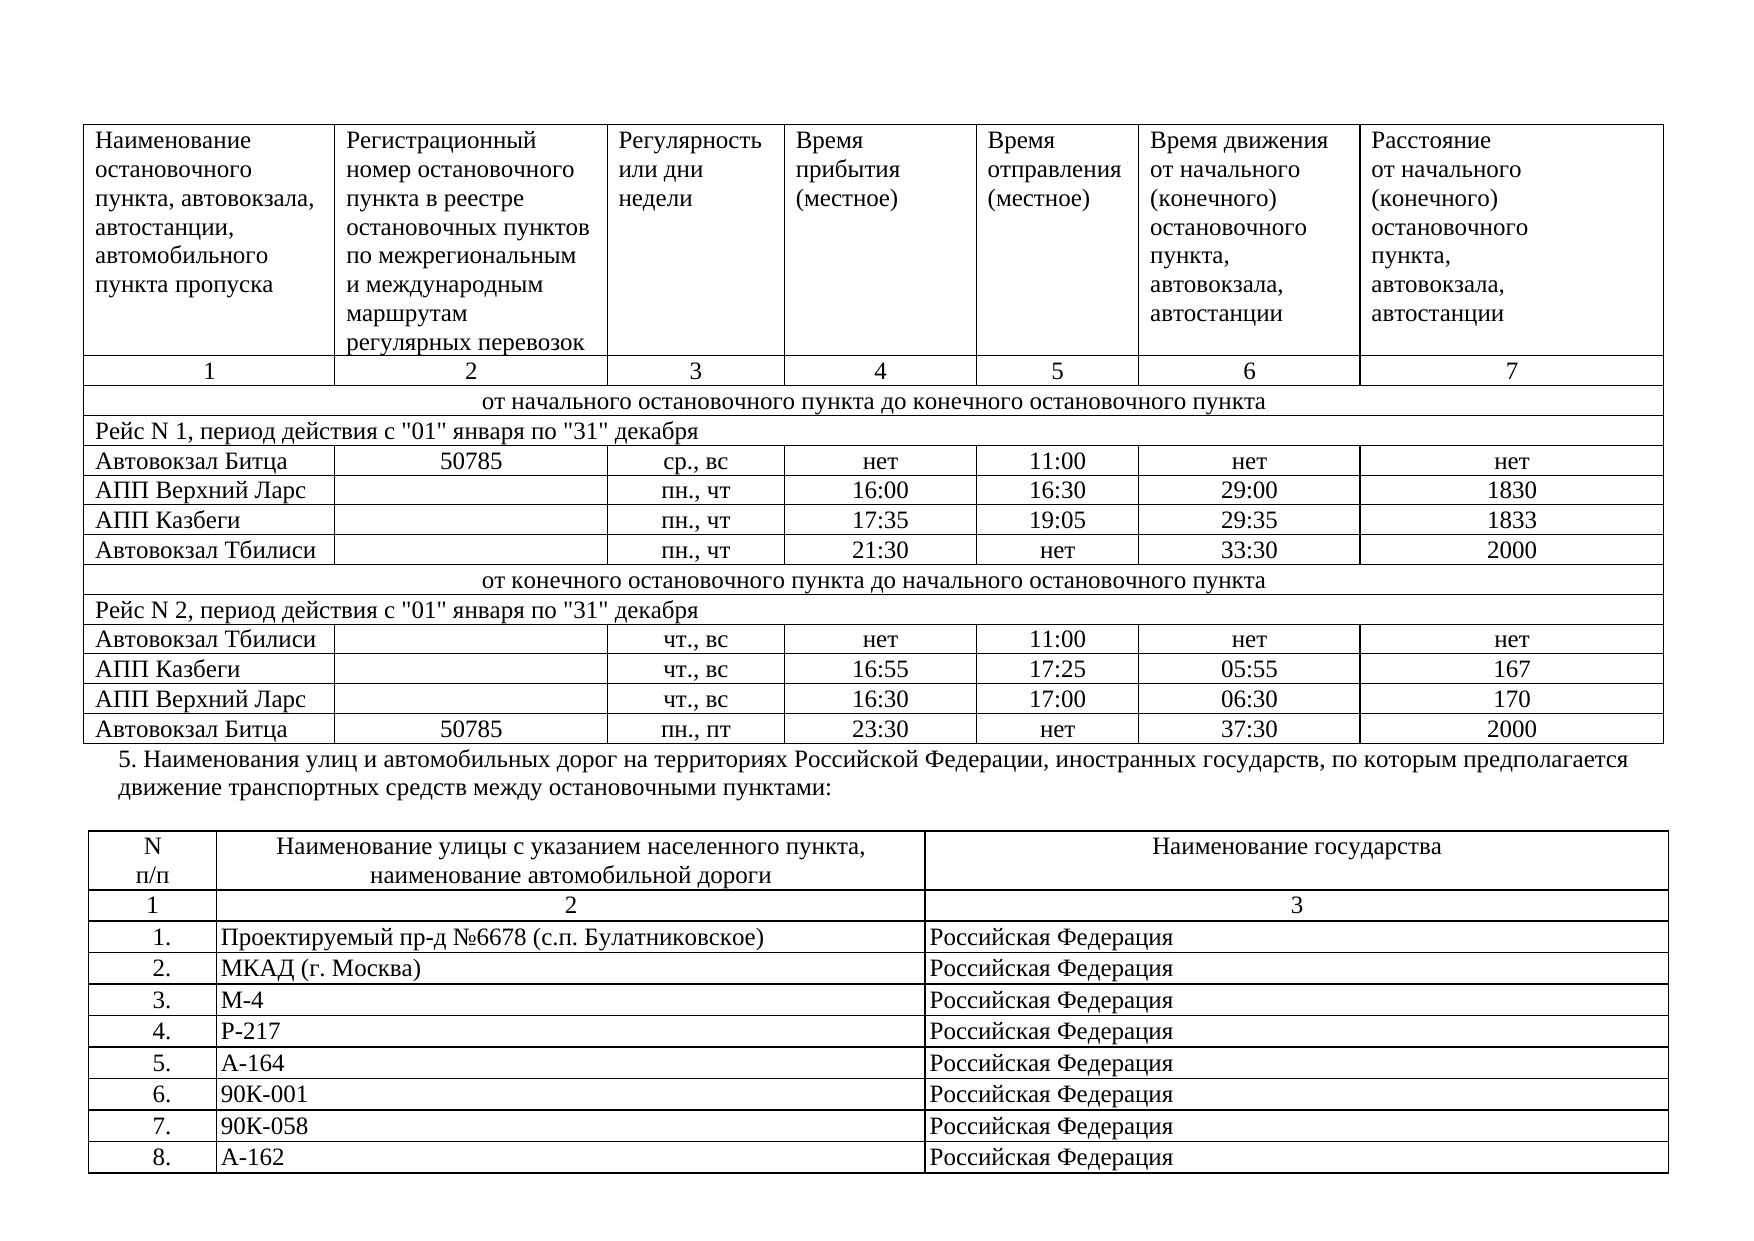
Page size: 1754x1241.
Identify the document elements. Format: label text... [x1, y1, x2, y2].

table_header N п/п [89, 832, 216, 889]
table_cell от начального остановочного пункта до конечного остановочного пункта [84, 386, 1663, 415]
table_cell 29:00 [1139, 476, 1359, 504]
table_cell [89, 1048, 216, 1078]
table_cell Автовокзал Битца [84, 714, 334, 743]
table_cell 90К-058 [217, 1111, 924, 1141]
table_cell [335, 625, 607, 653]
table_header Расстояние от начального (конечного) остановочного пункта, автовокзала, автостанции [1361, 125, 1663, 355]
table_cell 1833 [1361, 505, 1663, 534]
table_cell нет [785, 446, 976, 474]
table_cell [335, 535, 607, 564]
table_cell чт., вс [608, 625, 784, 653]
table_cell [335, 654, 607, 683]
table_cell [89, 1016, 216, 1046]
table_cell Автовокзал Тбилиси [84, 535, 334, 564]
table_cell 4 [785, 356, 976, 385]
table_cell 3 [926, 891, 1668, 920]
table_header Регистрационный номер остановочного пункта в реестре остановочных пунктов по межрегиональным и международным маршрутам регулярных перевозок [335, 125, 607, 355]
table_cell [89, 1111, 216, 1141]
table_cell 1 [84, 356, 334, 385]
table_cell Российская Федерация [926, 985, 1668, 1015]
table_cell 7 [1361, 356, 1663, 385]
table_cell 17:35 [785, 505, 976, 534]
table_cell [926, 1111, 1668, 1141]
table_cell пн., пт [608, 714, 784, 743]
table_cell Проектируемый пр-д №6678 (с.п. Булатниковское) [217, 922, 924, 952]
table_cell А-164 [217, 1048, 924, 1078]
table_cell 50785 [335, 446, 607, 474]
table_cell 90К-001 [217, 1079, 924, 1109]
table_cell 37:30 [1139, 714, 1359, 743]
table_cell 17:25 [977, 654, 1138, 683]
table_cell Российская Федерация [926, 1079, 1668, 1109]
table_cell нет [1139, 446, 1359, 474]
table_cell 167 [1361, 654, 1663, 683]
table_cell нет [1139, 625, 1359, 653]
table_cell 2 [217, 891, 924, 920]
table_cell Российская Федерация [926, 1048, 1668, 1078]
table_header Время движения от начального (конечного) остановочного пункта, автовокзала, автостанции [1139, 125, 1359, 355]
table_cell 170 [1361, 684, 1663, 713]
table_cell 29:35 [1139, 505, 1359, 534]
table_cell 19:05 [977, 505, 1138, 534]
table_cell 21:30 [785, 535, 976, 564]
table_cell АПП Казбеги [84, 654, 334, 683]
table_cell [926, 1142, 1668, 1172]
table_cell 16:55 [785, 654, 976, 683]
table_cell 6 [1139, 356, 1359, 385]
table_cell [89, 953, 216, 983]
table_cell от конечного остановочного пункта до начального остановочного пункта [84, 565, 1663, 594]
table_cell 11:00 [977, 446, 1138, 474]
table_cell 5 [977, 356, 1138, 385]
table_cell 11:00 [977, 625, 1138, 653]
table_cell Российская Федерация [926, 1016, 1668, 1046]
table_cell нет [1361, 625, 1663, 653]
table_header Регулярность или дни недели [608, 125, 784, 355]
table_cell 2000 [1361, 714, 1663, 743]
table_cell 2 [335, 356, 607, 385]
table_cell [335, 684, 607, 713]
table_cell [89, 922, 216, 952]
table_cell 50785 [335, 714, 607, 743]
table_cell нет [977, 714, 1138, 743]
table_cell [335, 505, 607, 534]
table_cell ср., вс [608, 446, 784, 474]
table_cell [89, 1079, 216, 1109]
table_cell Российская Федерация [926, 922, 1668, 952]
table_cell 1830 [1361, 476, 1663, 504]
table_cell 23:30 [785, 714, 976, 743]
table_cell чт., вс [608, 684, 784, 713]
table_cell 05:55 [1139, 654, 1359, 683]
table_cell АПП Верхний Ларс [84, 684, 334, 713]
table_cell А-162 [217, 1142, 924, 1172]
table_cell пн., чт [608, 476, 784, 504]
table_cell пн., чт [608, 535, 784, 564]
table_header Время отправления (местное) [977, 125, 1138, 355]
table_header Наименование улицы с указанием населенного пункта, наименование автомобильной дороги [217, 832, 924, 889]
table_cell Р-217 [217, 1016, 924, 1046]
table_header Время прибытия (местное) [785, 125, 976, 355]
table_cell нет [1361, 446, 1663, 474]
table_cell пн., чт [608, 505, 784, 534]
table_cell 17:00 [977, 684, 1138, 713]
table_cell АПП Верхний Ларс [84, 476, 334, 504]
table_cell 16:00 [785, 476, 976, 504]
table_cell 1 [89, 891, 216, 920]
table_cell 16:30 [977, 476, 1138, 504]
table_cell 3 [608, 356, 784, 385]
table_cell М-4 [217, 985, 924, 1015]
table_cell [89, 1142, 216, 1172]
table_cell Российская Федерация [926, 953, 1668, 983]
table_cell 2000 [1361, 535, 1663, 564]
table_header Наименование государства [926, 832, 1668, 889]
table_cell 16:30 [785, 684, 976, 713]
table_cell [89, 985, 216, 1015]
table_cell МКАД (г. Москва) [217, 953, 924, 983]
table_cell Рейс N 1, период действия с "01" января по "31" декабря [84, 416, 1663, 445]
table_cell Автовокзал Битца [84, 446, 334, 474]
table_cell [335, 476, 607, 504]
table_cell 06:30 [1139, 684, 1359, 713]
table_cell Рейс N 2, период действия с "01" января по "31" декабря [84, 595, 1663, 623]
table_header Наименование остановочного пункта, автовокзала, автостанции, автомобильного пункта пропуска [84, 125, 334, 355]
table_cell чт., вс [608, 654, 784, 683]
text 5. Наименования улиц и автомобильных дорог на территориях Российской Федерации, иностранных государств, по которым предполагается движение транспортных средств между остановочными пунктами: [118, 190, 1695, 801]
table_cell Автовокзал Тбилиси [84, 625, 334, 653]
table_cell нет [785, 625, 976, 653]
table_cell нет [977, 535, 1138, 564]
table_cell 33:30 [1139, 535, 1359, 564]
table_cell АПП Казбеги [84, 505, 334, 534]
